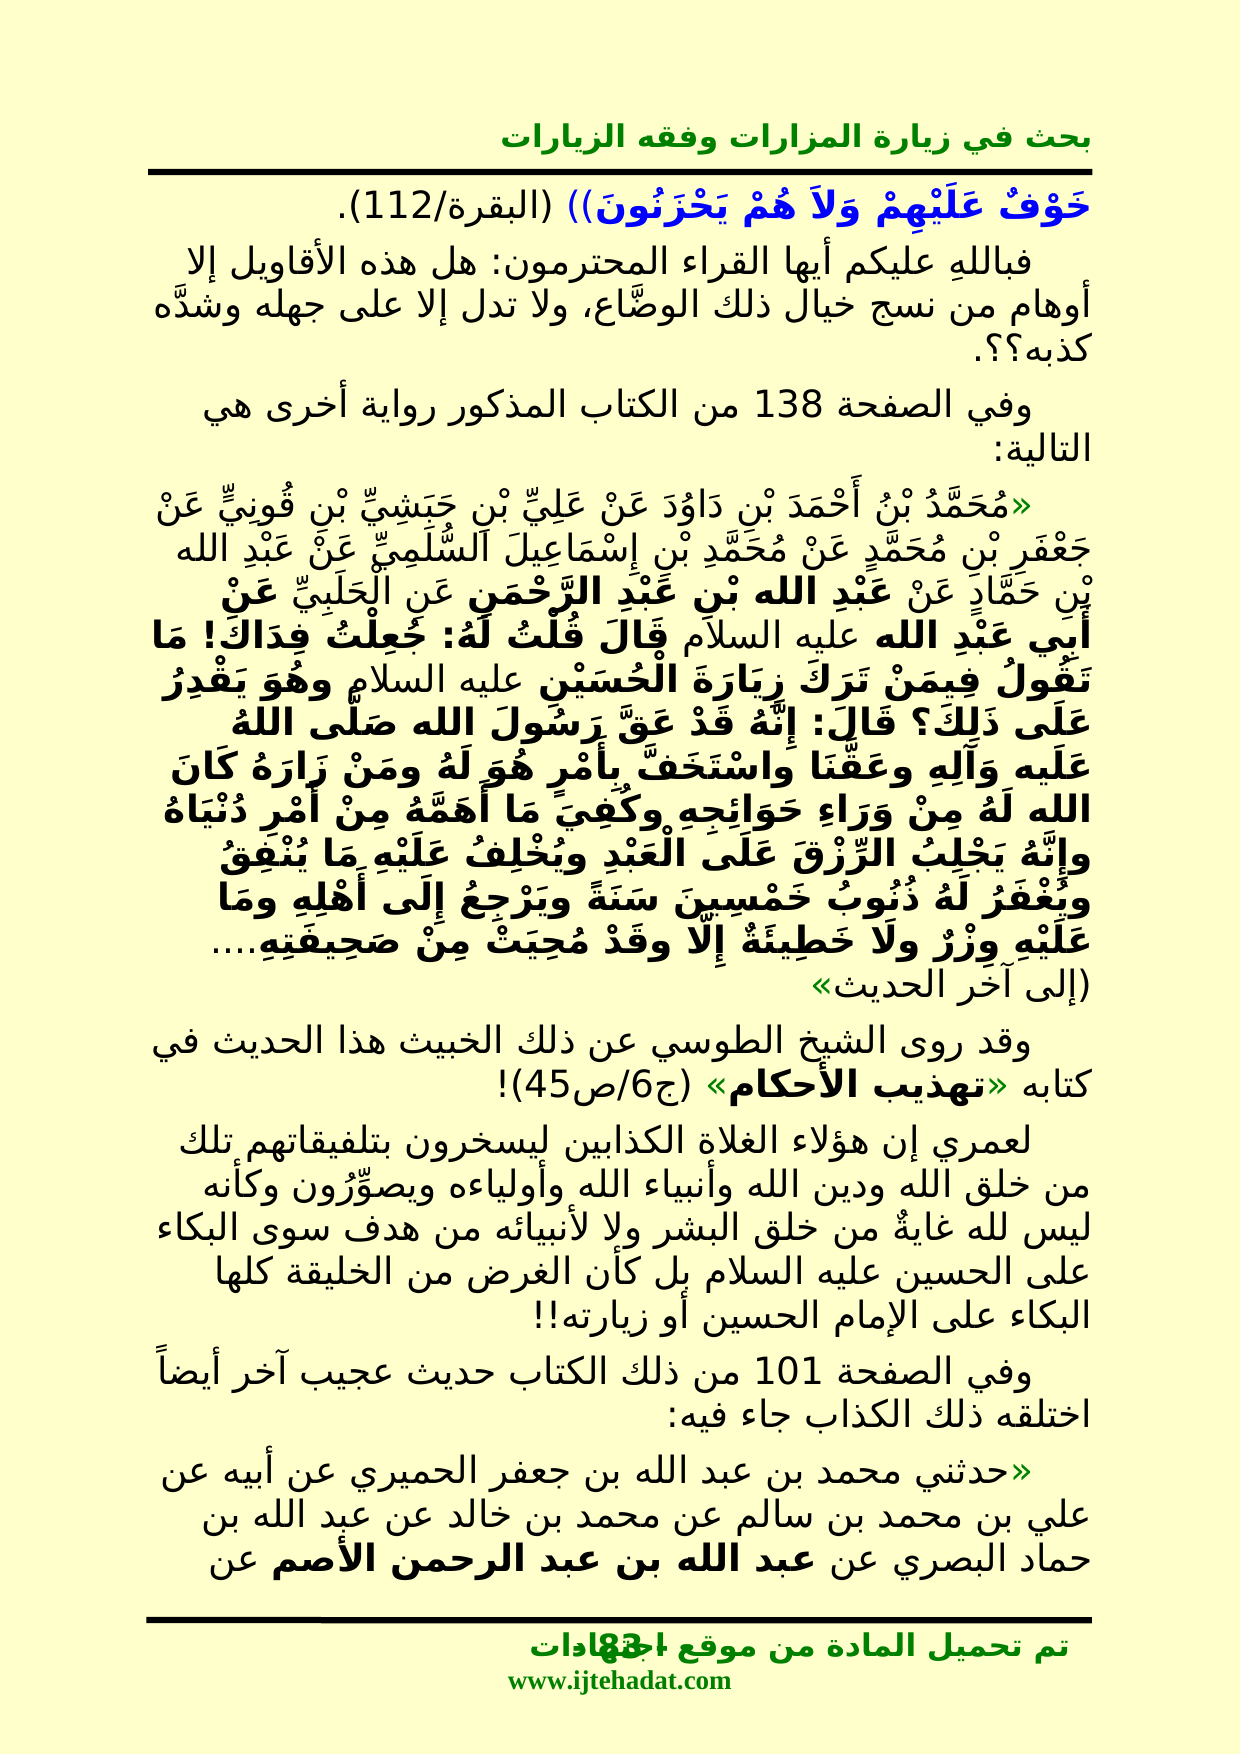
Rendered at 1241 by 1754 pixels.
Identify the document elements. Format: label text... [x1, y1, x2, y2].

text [148, 1449, 1092, 1580]
text وفي الصفحة 101 من ذلك الكتاب حديث عجيب آخر أيضاً اختلقه ذلك الكذاب جاء فيه: [148, 1349, 1092, 1437]
text «مُحَمَّدُ بْنُ أَحْمَدَ بْنِ دَاوُدَ عَنْ عَلِيِّ بْنِ حَبَشِيِّ بْنِ قُونِيٍّ عَنْ جَعْفَرِ بْنِ مُحَمَّدٍ عَنْ مُحَمَّدِ بْنِ إِسْمَاعِيلَ السُّلَمِيِّ عَنْ عَبْدِ الله بْنِ حَمَّادٍ عَنْ عَبْدِ الله بْنِ عَبْدِ الرَّحْمَنِ عَنِ الْحَلَبِيِّ عَنْ أَبِي عَبْدِ الله عليه السلام قَالَ قُلْتُ لَهُ: جُعِلْتُ فِدَاكَ! مَا تَقُولُ فِيمَنْ تَرَكَ زِيَارَةَ الْحُسَيْنِ عليه السلام وهُوَ يَقْدِرُ عَلَى ذَلِكَ؟ قَالَ: إِنَّهُ قَدْ عَقَّ رَسُولَ الله صَلَّى اللهُ عَلَيه وَآلِهِ وعَقَّنَا واسْتَخَفَّ بِأَمْرٍ هُوَ لَهُ ومَنْ زَارَهُ كَانَ الله لَهُ مِنْ وَرَاءِ حَوَائِجِهِ وكُفِيَ مَا أَهَمَّهُ مِنْ أَمْرِ دُنْيَاهُ وإِنَّهُ يَجْلِبُ الرِّزْقَ عَلَى الْعَبْدِ ويُخْلِفُ عَلَيْهِ مَا يُنْفِقُ ويُغْفَرُ لَهُ ذُنُوبُ خَمْسِينَ سَنَةً ويَرْجِعُ إِلَى أَهْلِهِ ومَا عَلَيْهِ وِزْرٌ ولَا خَطِيئَةٌ إِلَّا وقَدْ مُحِيَتْ مِنْ صَحِيفَتِهِ.... (إلى آخر الحديث» [148, 483, 1092, 1006]
text فباللهِ عليكم أيها القراء المحترمون: هل هذه الأقاويل إلا أوهام من نسج خيال ذلك الوضَّاع، ولا تدل إلا على جهله وشدَّه كذبه؟؟. [148, 239, 1092, 370]
text وقد روى الشيخ الطوسي عن ذلك الخبيث هذا الحديث في كتابه «تهذيب الأحكام» (ج6/ص45)! [148, 1019, 1092, 1106]
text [148, 183, 1092, 227]
text وفي الصفحة 138 من الكتاب المذكور رواية أخرى هي التالية: [148, 383, 1092, 470]
text لعمري إن هؤلاء الغلاة الكذابين ليسخرون بتلفيقاتهم تلك من خلق الله ودين الله وأنبياء الله وأولياءه ويصوِّرُون وكأنه ليس لله غايةٌ من خلق البشر ولا لأنبيائه من هدف سوى البكاء على الحسين عليه السلام بل كأن الغرض من الخليقة كلها البكاء على الإمام الحسين أو زيارته!! [148, 1119, 1092, 1337]
